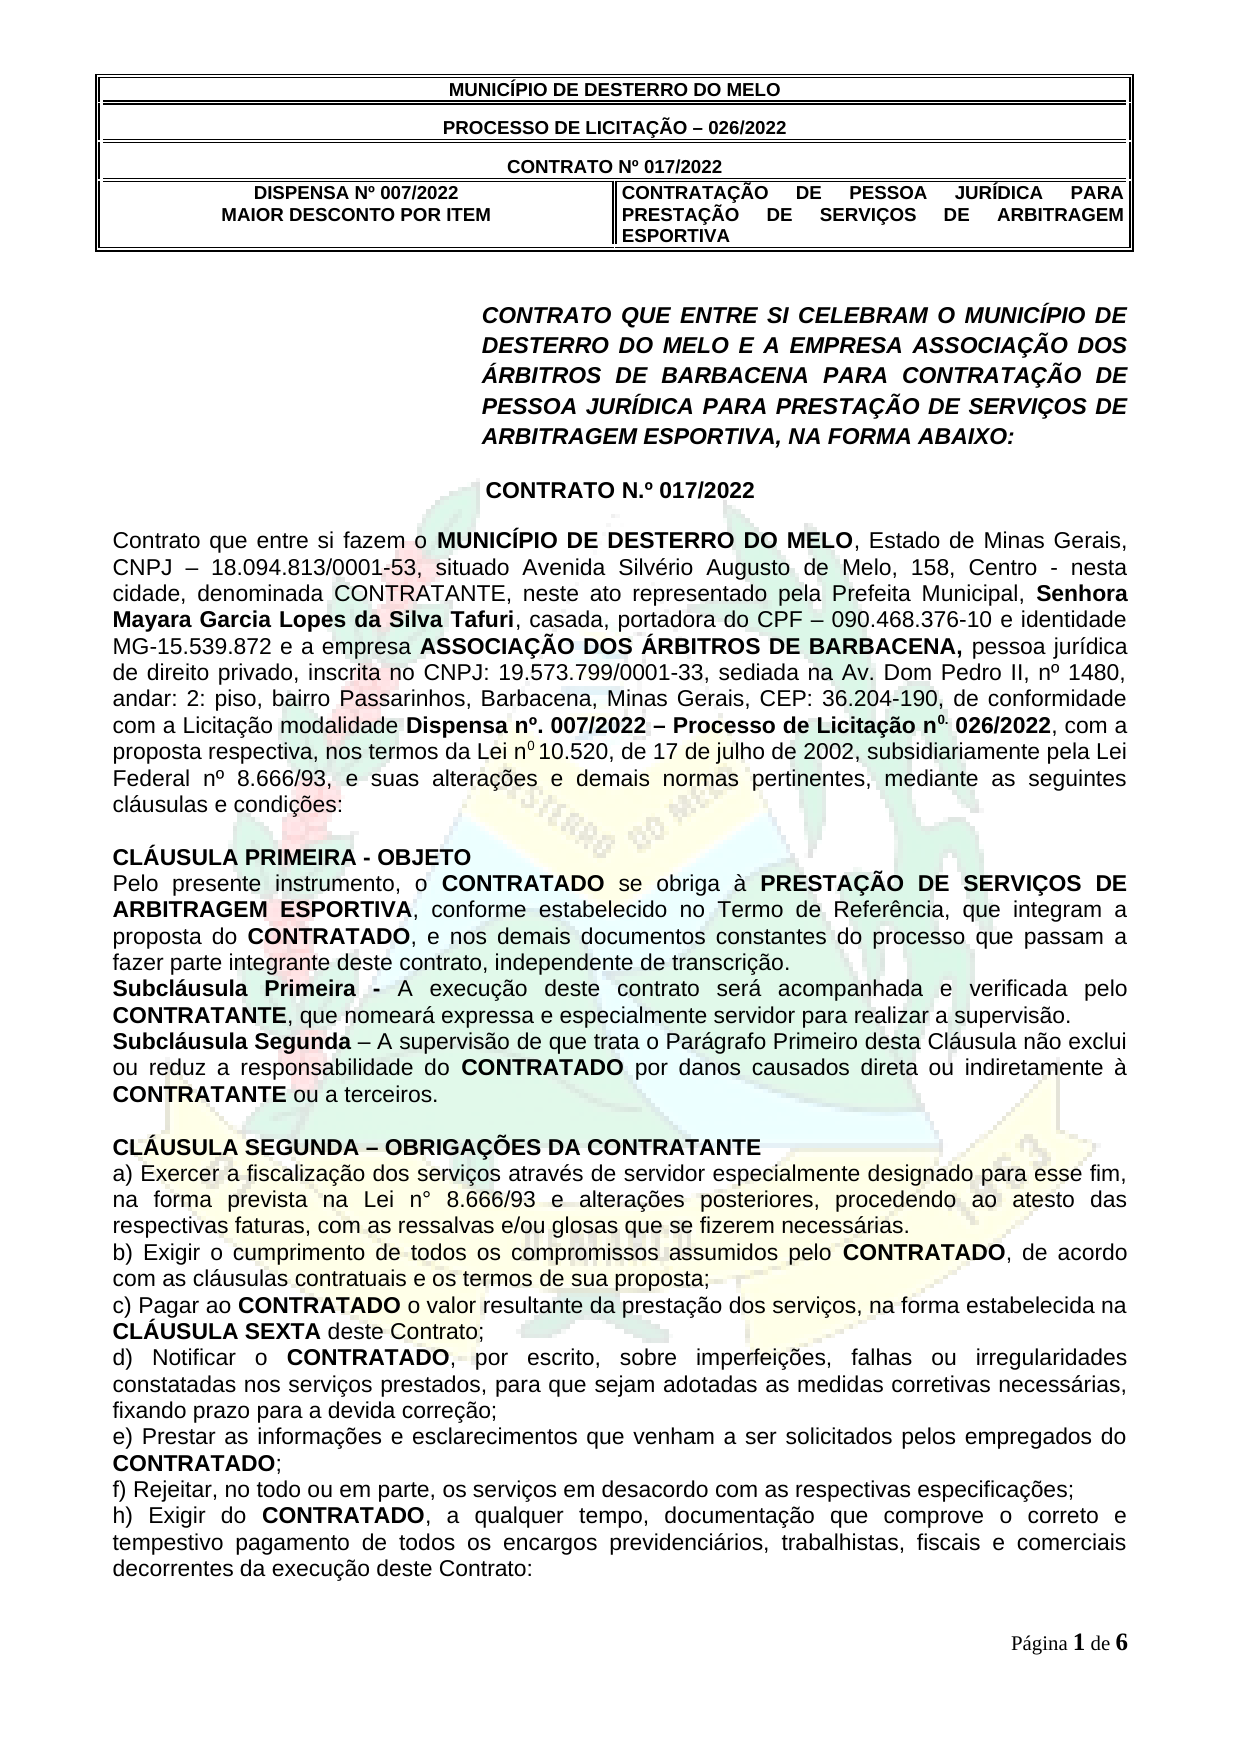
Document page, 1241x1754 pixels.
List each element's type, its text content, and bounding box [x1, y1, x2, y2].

text f) Rejeitar, no todo ou em parte, os serviços em desacordo com as respectivas especificações; [112, 1476, 1128, 1502]
text CONTRATO N.º 017/2022 [112, 477, 1128, 503]
text b) Exigir o cumprimento de todos os compromissos assumidos pelo CONTRATADO, de acordo com as cláusulas contratuais e os termos de sua proposta; [112, 1239, 1128, 1292]
text Pelo presente instrumento, o CONTRATADO se obriga à PRESTAÇÃO DE SERVIÇOS DE ARBITRAGEM ESPORTIVA, conforme estabelecido no Termo de Referência, que integram a proposta do CONTRATADO, e nos demais documentos constantes do processo que passam a fazer parte integrante deste contrato, independente de transcrição. [112, 870, 1128, 975]
text CONTRATO QUE ENTRE SI CELEBRAM O MUNICÍPIO DE DESTERRO DO MELO E A EMPRESA ASSOCIAÇÃO DOS ÁRBITROS DE BARBACENA PARA CONTRATAÇÃO DE PESSOA JURÍDICA PARA PRESTAÇÃO DE SERVIÇOS DE ARBITRAGEM ESPORTIVA, NA FORMA ABAIXO: [482, 302, 1128, 449]
text a) Exercer a fiscalização dos serviços através de servidor especialmente designado para esse fim, na forma prevista na Lei n° 8.666/93 e alterações posteriores, procedendo ao atesto das respectivas faturas, com as ressalvas e/ou glosas que se fizerem necessárias. [112, 1160, 1128, 1239]
text CLÁUSULA PRIMEIRA - OBJETO [112, 843, 1128, 870]
text Contrato que entre si fazem o MUNICÍPIO DE DESTERRO DO MELO, Estado de Minas Gerais, CNPJ – 18.094.813/0001-53, situado Avenida Silvério Augusto de Melo, 158, Centro - nesta cidade, denominada CONTRATANTE, neste ato representado pela Prefeita Municipal, Senhora Mayara Garcia Lopes da Silva Tafuri, casada, portadora do CPF – 090.468.376-10 e identidade MG-15.539.872 e a empresa ASSOCIAÇÃO DOS ÁRBITROS DE BARBACENA, pessoa jurídica de direito privado, inscrita no CNPJ: 19.573.799/0001-33, sediada na Av. Dom Pedro II, nº 1480, andar: 2: piso, bairro Passarinhos, Barbacena, Minas Gerais, CEP: 36.204-190, de conformidade com a Licitação modalidade Dispensa nº. 007/2022 – Processo de Licitação n0. 026/2022, com a proposta respectiva, nos termos da Lei n0 10.520, de 17 de julho de 2002, subsidiariamente pela Lei Federal nº 8.666/93, e suas alterações e demais normas pertinentes, mediante as seguintes cláusulas e condições: [112, 527, 1128, 817]
text h) Exigir do CONTRATADO, a qualquer tempo, documentação que comprove o correto e tempestivo pagamento de todos os encargos previdenciários, trabalhistas, fiscais e comerciais decorrentes da execução deste Contrato: [112, 1502, 1128, 1581]
text c) Pagar ao CONTRATADO o valor resultante da prestação dos serviços, na forma estabelecida na CLÁUSULA SEXTA deste Contrato; [112, 1292, 1128, 1344]
text CLÁUSULA SEGUNDA – OBRIGAÇÕES DA CONTRATANTE [112, 1133, 1128, 1160]
text d) Notificar o CONTRATADO, por escrito, sobre imperfeições, falhas ou irregularidades constatadas nos serviços prestados, para que sejam adotadas as medidas corretivas necessárias, fixando prazo para a devida correção; [112, 1344, 1128, 1423]
text Subcláusula Segunda – A supervisão de que trata o Parágrafo Primeiro desta Cláusula não exclui ou reduz a responsabilidade do CONTRATADO por danos causados direta ou indiretamente à CONTRATANTE ou a terceiros. [112, 1028, 1128, 1107]
text Subcláusula Primeira - A execução deste contrato será acompanhada e verificada pelo CONTRATANTE, que nomeará expressa e especialmente servidor para realizar a supervisão. [112, 975, 1128, 1028]
text e) Prestar as informações e esclarecimentos que venham a ser solicitados pelos empregados do CONTRATADO; [112, 1423, 1128, 1476]
